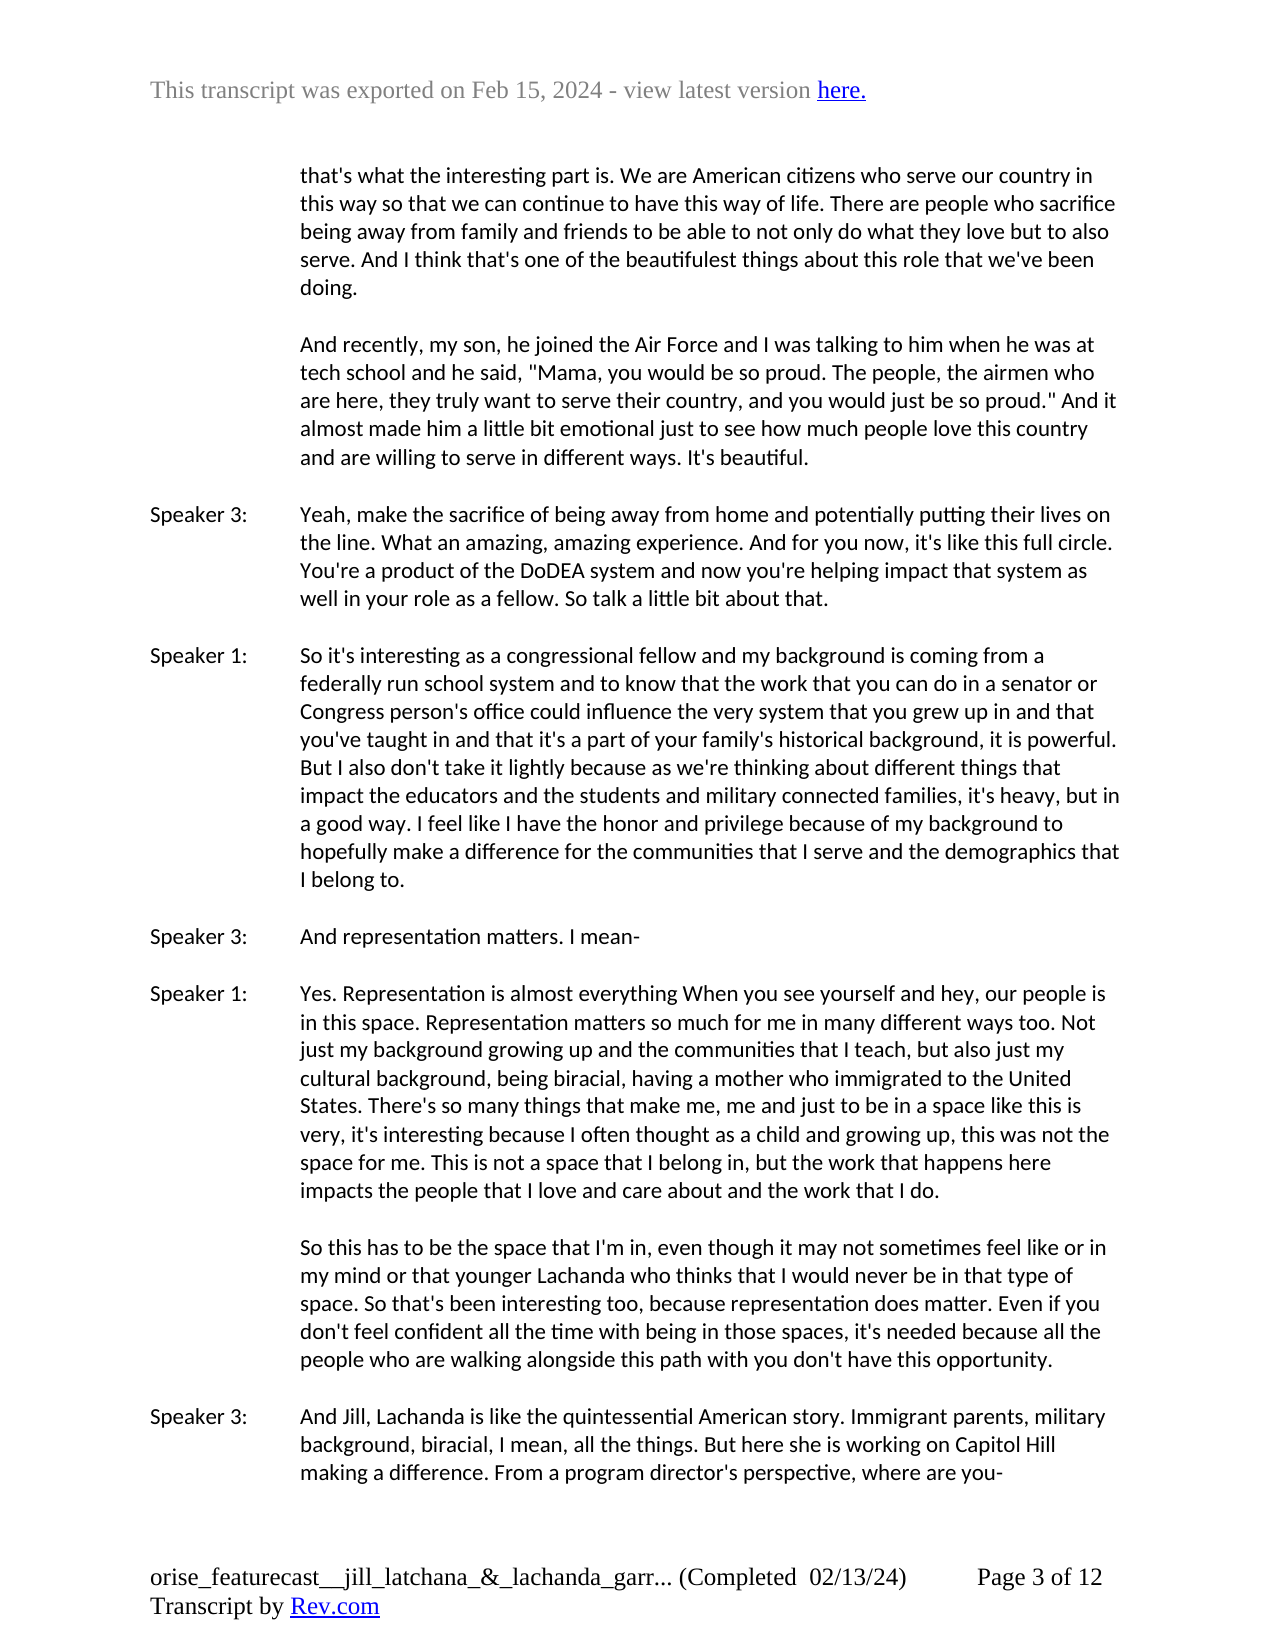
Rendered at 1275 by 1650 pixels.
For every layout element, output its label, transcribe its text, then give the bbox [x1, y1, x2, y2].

text And recently, my son, he joined the Air Force and I was talking to him when he was at tech school and he said, "Mama, you would be so proud. The people, the airmen who are here, they truly want to serve their country, and you would just be so proud." And it almost made him a little bit emotional just to see how much people love this country and are willing to serve in different ways. It's beautiful. [150, 331, 1125, 471]
text So this has to be the space that I'm in, even though it may not sometimes feel like or in my mind or that younger Lachanda who thinks that I would never be in that type of space. So that's been interesting too, because representation does matter. Even if you don't feel confident all the time with being in those spaces, it's needed because all the people who are walking alongside this path with you don't have this opportunity. [150, 1233, 1125, 1373]
text Speaker 3: Yeah, make the sacrifice of being away from home and potentially putting their lives on the line. What an amazing, amazing experience. And for you now, it's like this full circle. You're a product of the DoDEA system and now you're helping impact that system as well in your role as a fellow. So talk a little bit about that. [150, 500, 1125, 612]
text Speaker 1: Yes. Representation is almost everything When you see yourself and hey, our people is in this space. Representation matters so much for me in many different ways too. Not just my background growing up and the communities that I teach, but also just my cultural background, being biracial, having a mother who immigrated to the United States. There's so many things that make me, me and just to be in a space like this is very, it's interesting because I often thought as a child and growing up, this was not the space for me. This is not a space that I belong in, but the work that happens here impacts the people that I love and care about and the work that I do. [150, 979, 1125, 1204]
text Speaker 3: And Jill, Lachanda is like the quintessential American story. Immigrant parents, military background, biracial, I mean, all the things. But here she is working on Capitol Hill making a difference. From a program director's perspective, where are you- [150, 1402, 1125, 1486]
text Speaker 1: So it's interesting as a congressional fellow and my background is coming from a federally run school system and to know that the work that you can do in a senator or Congress person's office could influence the very system that you grew up in and that you've taught in and that it's a part of your family's historical background, it is powerful. But I also don't take it lightly because as we're thinking about different things that impact the educators and the students and military connected families, it's heavy, but in a good way. I feel like I have the honor and privilege because of my background to hopefully make a difference for the communities that I serve and the demographics that I belong to. [150, 641, 1125, 893]
text Speaker 3: And representation matters. I mean- [150, 922, 1125, 950]
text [150, 161, 1125, 301]
